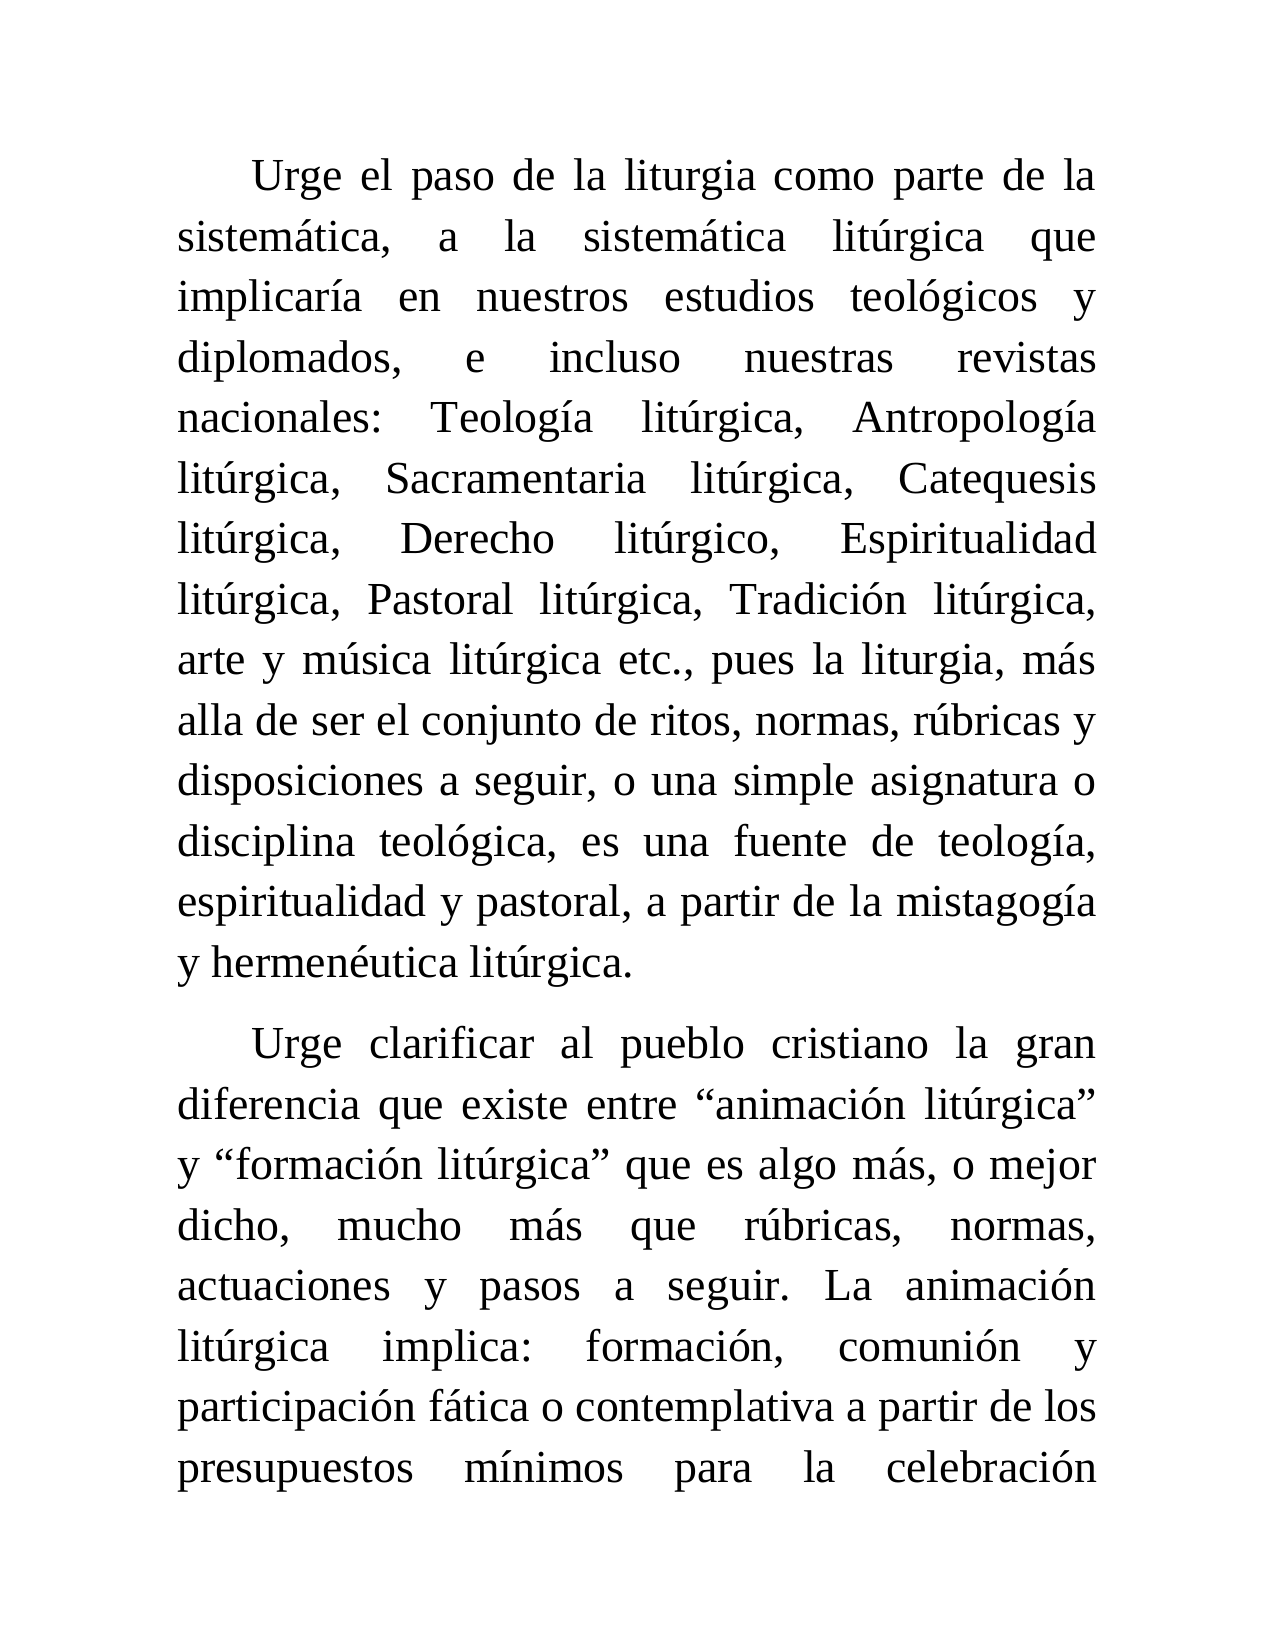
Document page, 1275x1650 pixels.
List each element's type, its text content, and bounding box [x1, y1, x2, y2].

text Urge el paso de la liturgia como parte de la sistemática, a la sistemática litúrgica que implicaría en nuestros estudios teológicos y diplomados, e incluso nuestras revistas nacionales: Teología litúrgica, Antropología litúrgica, Sacramentaria litúrgica, Catequesis litúrgica, Derecho litúrgico, Espiritualidad litúrgica, Pastoral litúrgica, Tradición litúrgica, arte y música litúrgica etc., pues la liturgia, más alla de ser el conjunto de ritos, normas, rúbricas y disposiciones a seguir, o una simple asignatura o disciplina teológica, es una fuente de teología, espiritualidad y pastoral, a partir de la mistagogía y hermenéutica litúrgica. [177, 148, 1098, 987]
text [177, 1016, 1098, 1492]
